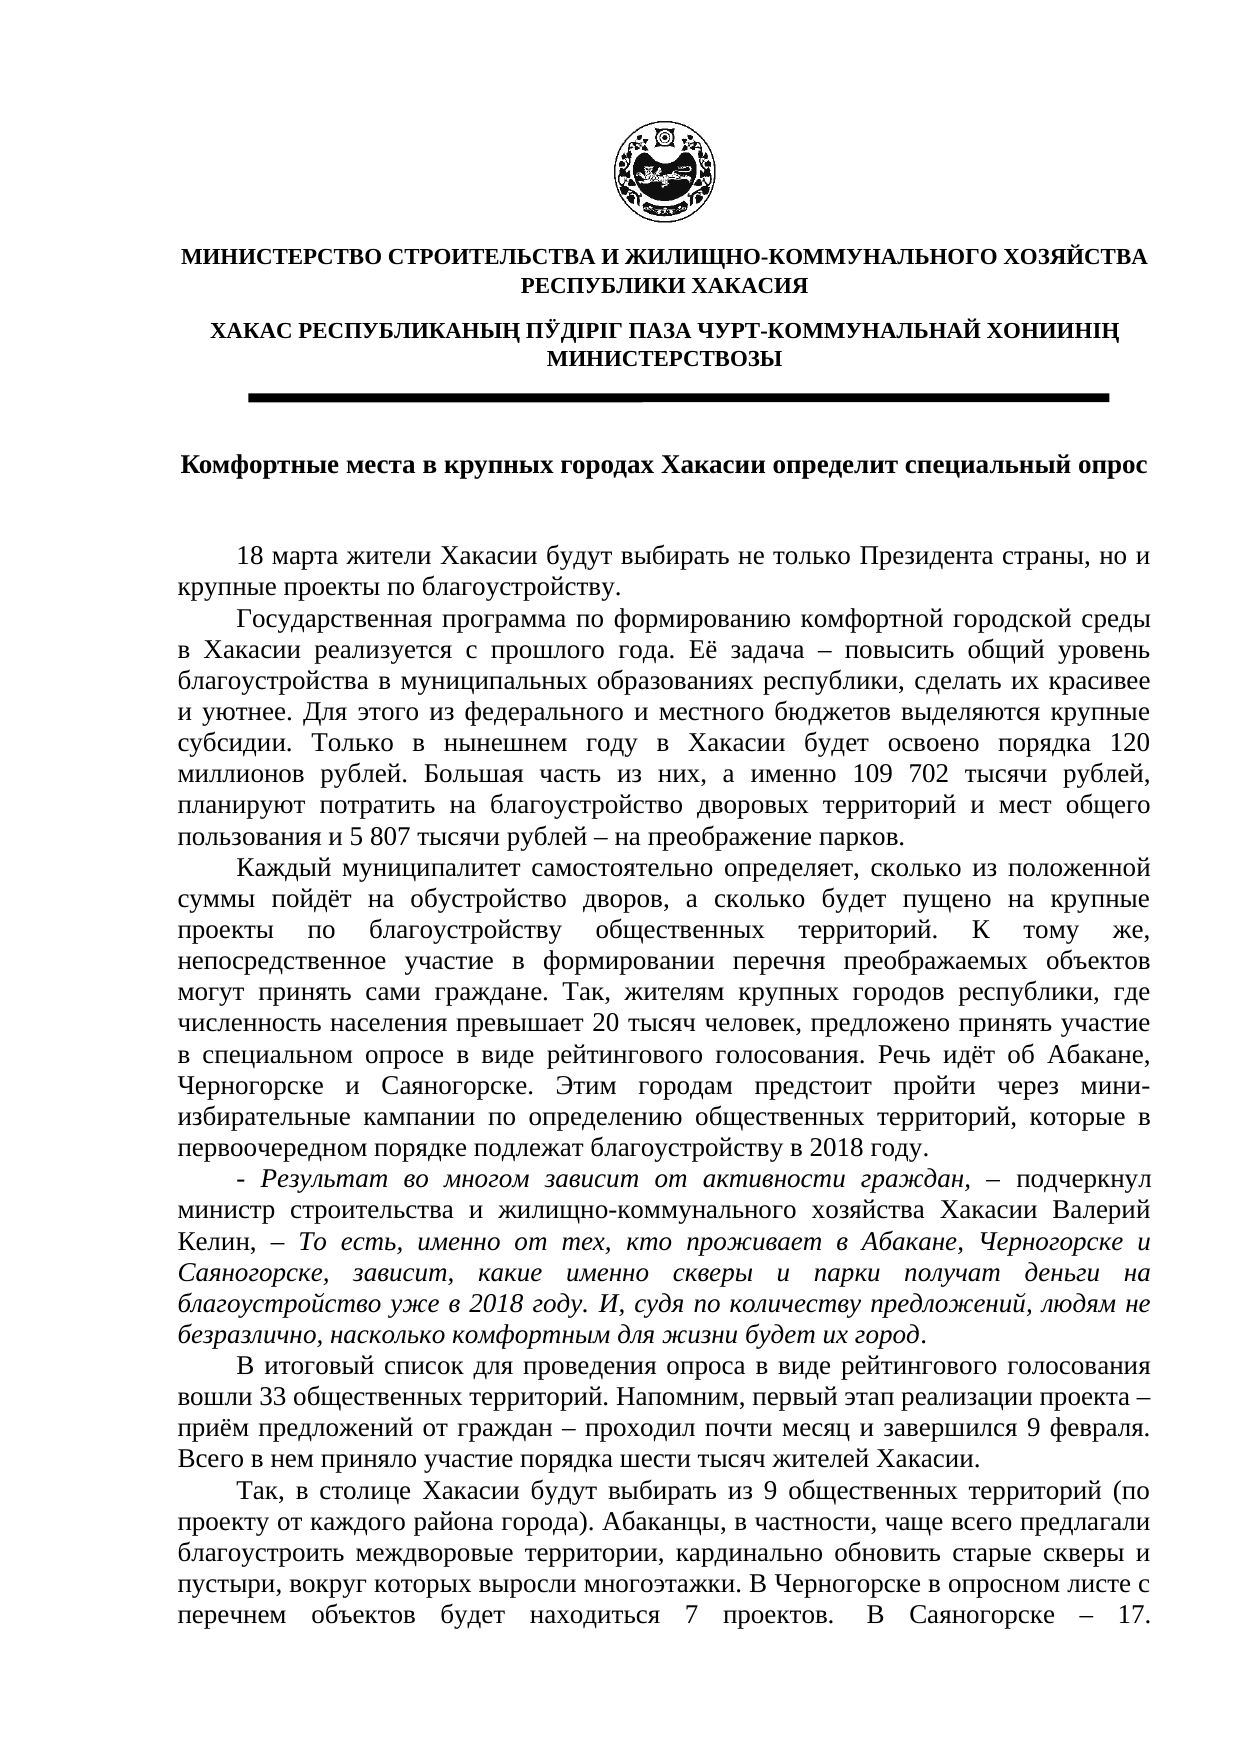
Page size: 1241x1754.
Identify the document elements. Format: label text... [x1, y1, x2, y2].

text МИНИСТЕРСТВО СТРОИТЕЛЬСТВА И ЖИЛИЩНО-КОММУНАЛЬНОГО ХОЗЯЙСТВА РЕСПУБЛИКИ ХАКАСИЯ [177, 243, 1152, 298]
text 18 марта жители Хакасии будут выбирать не только Президента страны, но и крупные проекты по благоустройству. [177, 539, 1152, 602]
text ХАКАС РЕСПУБЛИКАНЫҢ ПӰДIРIГ ПАЗА ЧУРТ-КОММУНАЛЬНАЙ ХОНИИНIҢ МИНИСТЕРСТВОЗЫ [177, 317, 1152, 372]
text Каждый муниципалитет самостоятельно определяет, сколько из положенной суммы пойдёт на обустройство дворов, а сколько будет пущено на крупные проекты по благоустройству общественных территорий. К тому же, непосредственное участие в формировании перечня преображаемых объектов могут принять сами граждане. Так, жителям крупных городов республики, где численность населения превышает 20 тысяч человек, предложено принять участие в специальном опросе в виде рейтингового голосования. Речь идёт об Абакане, Черногорске и Саяногорске. Этим городам предстоит пройти через мини-избирательные кампании по определению общественных территорий, которые в первоочередном порядке подлежат благоустройству в 2018 году. [177, 851, 1152, 1162]
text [177, 1474, 1152, 1629]
picture [611, 118, 718, 225]
text Государственная программа по формированию комфортной городской среды в Хакасии реализуется с прошлого года. Её задача – повысить общий уровень благоустройства в муниципальных образованиях республики, сделать их красивее и уютнее. Для этого из федерального и местного бюджетов выделяются крупные субсидии. Только в нынешнем году в Хакасии будет освоено порядка 120 миллионов рублей. Большая часть из них, а именно 109 702 тысячи рублей, планируют потратить на благоустройство дворовых территорий и мест общего пользования и 5 807 тысячи рублей – на преображение парков. [177, 602, 1152, 851]
text Комфортные места в крупных городах Хакасии определит специальный опрос [177, 448, 1152, 479]
text В итоговый список для проведения опроса в виде рейтингового голосования вошли 33 общественных территорий. Напомним, первый этап реализации проекта – приём предложений от граждан – проходил почти месяц и завершился 9 февраля. Всего в нем приняло участие порядка шести тысяч жителей Хакасии. [177, 1349, 1152, 1474]
text - Результат во многом зависит от активности граждан, – подчеркнул министр строительства и жилищно-коммунального хозяйства Хакасии Валерий Келин, – То есть, именно от тех, кто проживает в Абакане, Черногорске и Саяногорске, зависит, какие именно скверы и парки получат деньги на благоустройство уже в 2018 году. И, судя по количеству предложений, людям не безразлично, насколько комфортным для жизни будет их город. [177, 1162, 1152, 1349]
